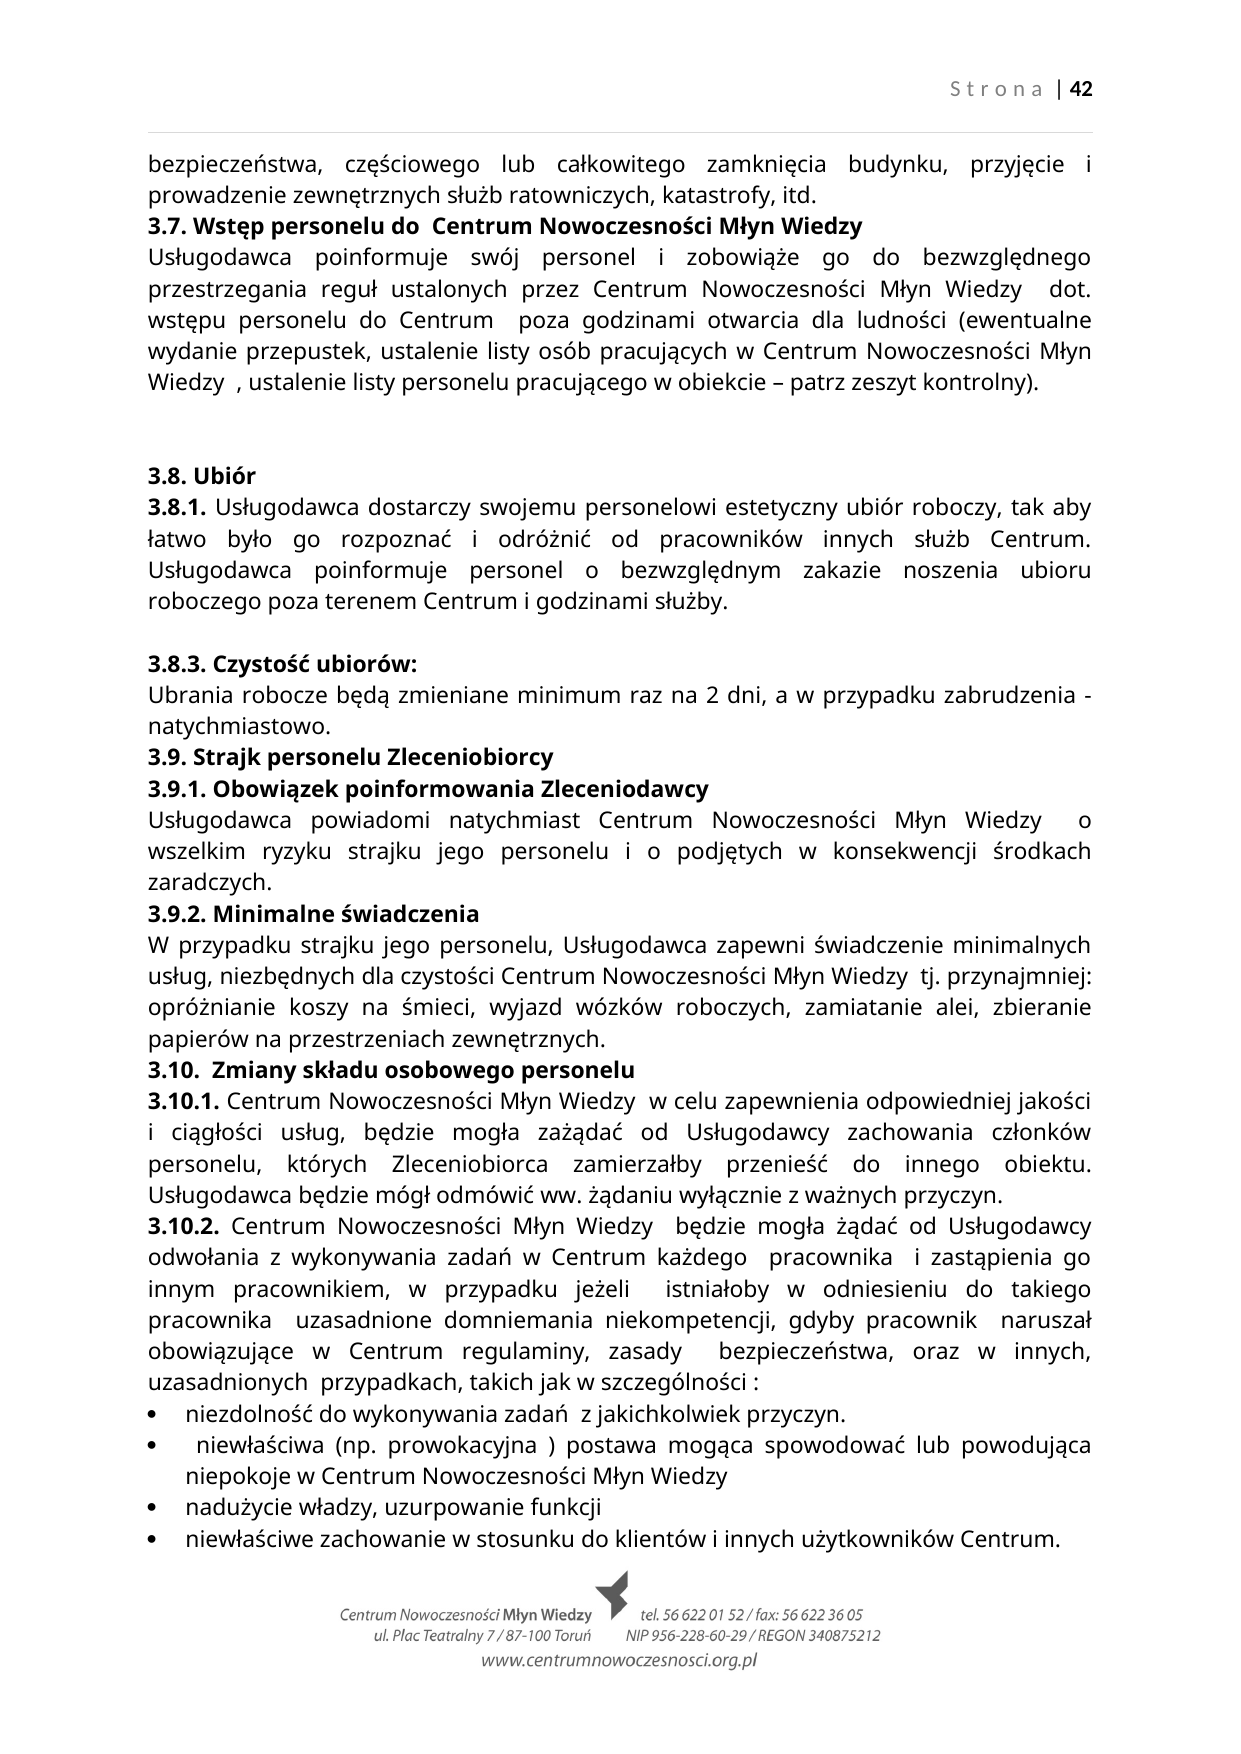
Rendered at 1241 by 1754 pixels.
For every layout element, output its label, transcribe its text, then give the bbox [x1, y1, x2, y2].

text W przypadku strajku jego personelu, Usługodawca zapewni świadczenie minimalnych usług, niezbędnych dla czystości Centrum Nowoczesności Młyn Wiedzy tj. przynajmniej: opróżnianie koszy na śmieci, wyjazd wózków roboczych, zamiatanie alei, zbieranie papierów na przestrzeniach zewnętrznych. [148, 929, 1093, 1054]
text 3.10.2. Centrum Nowoczesności Młyn Wiedzy będzie mogła żądać od Usługodawcy odwołania z wykonywania zadań w Centrum każdego pracownika i zastąpienia go innym pracownikiem, w przypadku jeżeli istniałoby w odniesieniu do takiego pracownika uzasadnione domniemania niekompetencji, gdyby pracownik naruszał obowiązujące w Centrum regulaminy, zasady bezpieczeństwa, oraz w innych, uzasadnionych przypadkach, takich jak w szczególności : [148, 1210, 1093, 1398]
text 3.9.2. Minimalne świadczenia [148, 898, 1093, 929]
text 3.8. Ubiór [148, 460, 1093, 491]
list niezdolność do wykonywania zadań z jakichkolwiek przyczyn. [148, 1398, 1093, 1429]
text Ubrania robocze będą zmieniane minimum raz na 2 dni, a w przypadku zabrudzenia - natychmiastowo. [148, 679, 1093, 741]
text 3.7. Wstęp personelu do Centrum Nowoczesności Młyn Wiedzy [148, 210, 1093, 241]
picture [147, 1558, 1092, 1681]
text 3.10.1. Centrum Nowoczesności Młyn Wiedzy w celu zapewnienia odpowiedniej jakości i ciągłości usług, będzie mogła zażądać od Usługodawcy zachowania członków personelu, których Zleceniobiorca zamierzałby przenieść do innego obiektu. Usługodawca będzie mógł odmówić ww. żądaniu wyłącznie z ważnych przyczyn. [148, 1085, 1093, 1210]
list nadużycie władzy, uzurpowanie funkcji [148, 1491, 1093, 1523]
list niewłaściwe zachowanie w stosunku do klientów i innych użytkowników Centrum. [148, 1523, 1093, 1554]
text 3.8.3. Czystość ubiorów: [148, 648, 1093, 679]
text Usługodawca poinformuje swój personel i zobowiąże go do bezwzględnego przestrzegania reguł ustalonych przez Centrum Nowoczesności Młyn Wiedzy dot. wstępu personelu do Centrum poza godzinami otwarcia dla ludności (ewentualne wydanie przepustek, ustalenie listy osób pracujących w Centrum Nowoczesności Młyn Wiedzy , ustalenie listy personelu pracującego w obiekcie – patrz zeszyt kontrolny). [148, 241, 1093, 398]
text 3.10. Zmiany składu osobowego personelu [148, 1054, 1093, 1085]
text 3.9.1. Obowiązek poinformowania Zleceniodawcy [148, 773, 1093, 804]
text 3.8.1. Usługodawca dostarczy swojemu personelowi estetyczny ubiór roboczy, tak aby łatwo było go rozpoznać i odróżnić od pracowników innych służb Centrum. Usługodawca poinformuje personel o bezwzględnym zakazie noszenia ubioru roboczego poza terenem Centrum i godzinami służby. [148, 491, 1093, 616]
text Usługodawca powiadomi natychmiast Centrum Nowoczesności Młyn Wiedzy o wszelkim ryzyku strajku jego personelu i o podjętych w konsekwencji środkach zaradczych. [148, 804, 1093, 898]
list niewłaściwa (np. prowokacyjna ) postawa mogąca spowodować lub powodująca niepokoje w Centrum Nowoczesności Młyn Wiedzy [148, 1429, 1093, 1491]
text 3.9. Strajk personelu Zleceniobiorcy [148, 741, 1093, 773]
